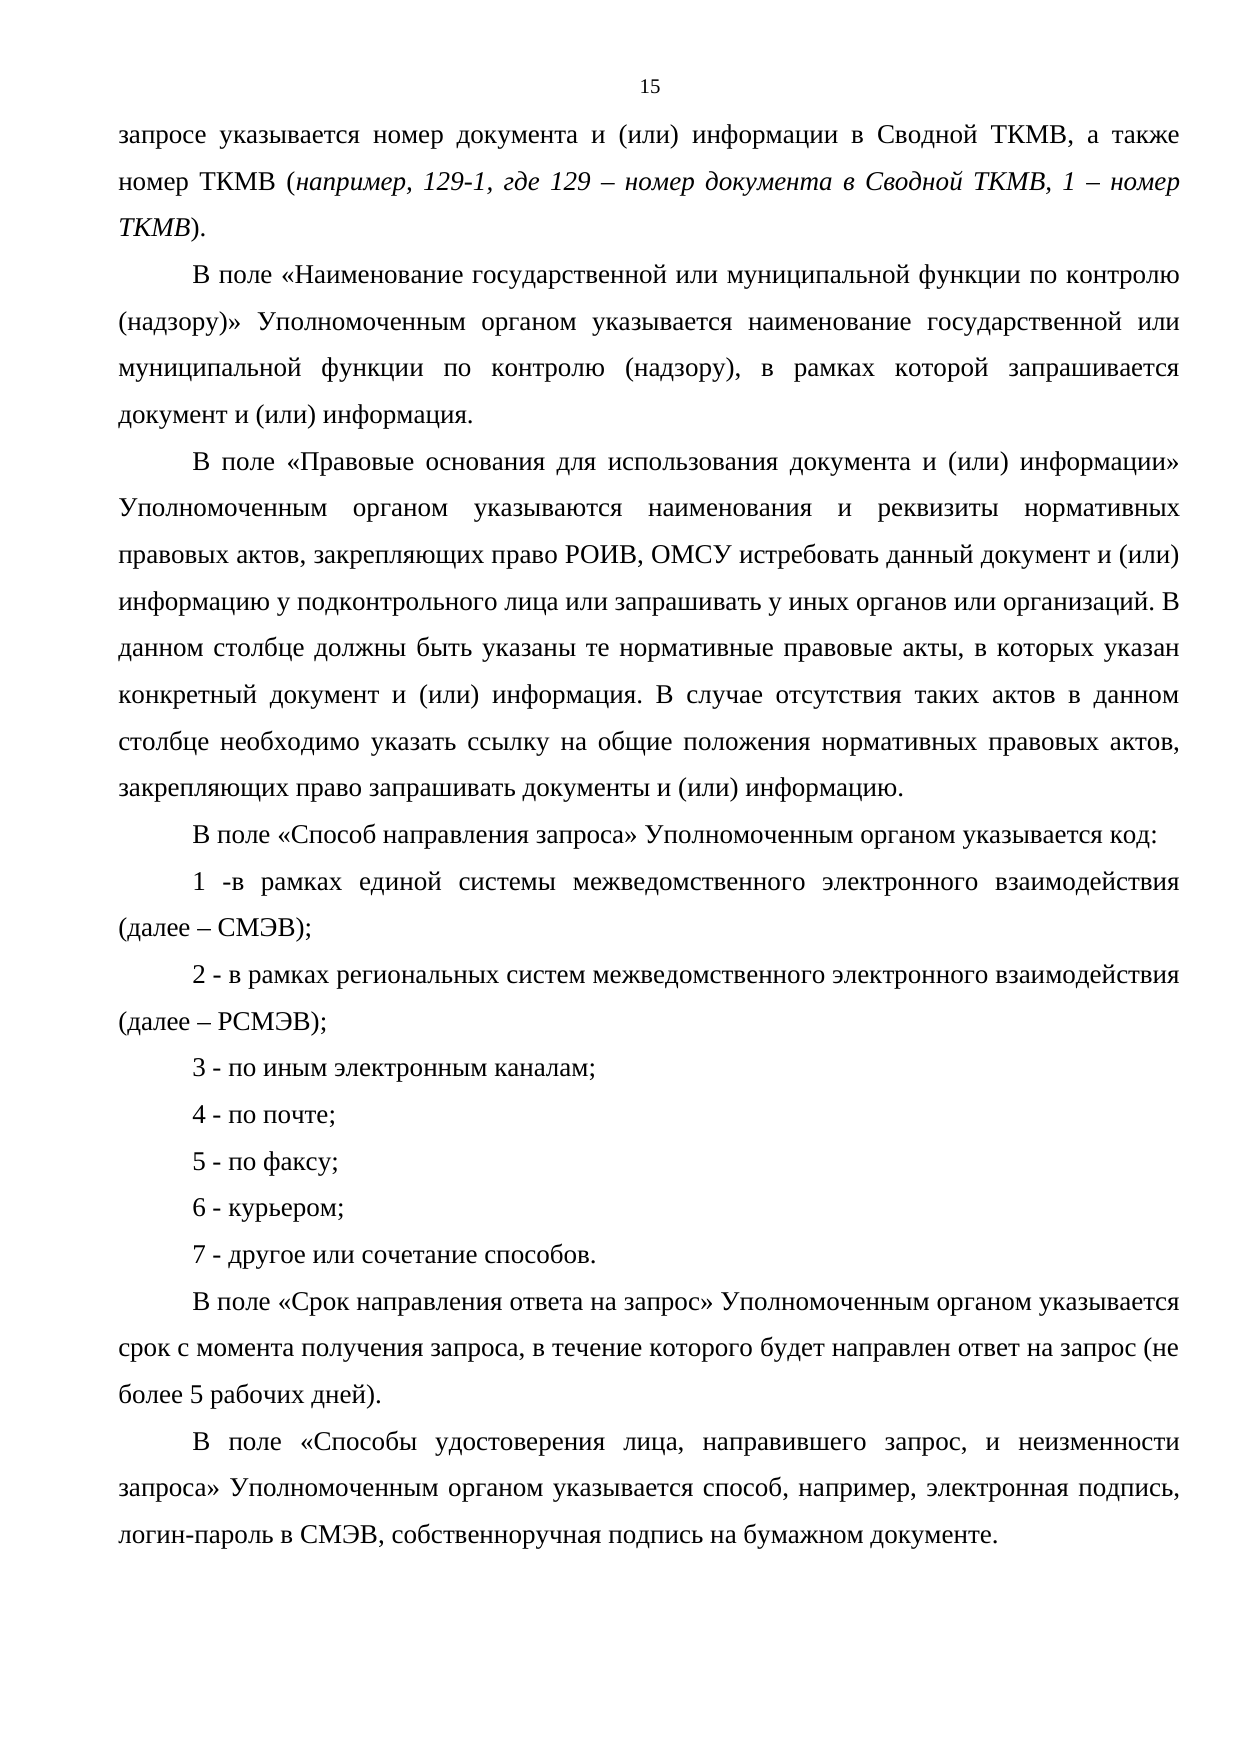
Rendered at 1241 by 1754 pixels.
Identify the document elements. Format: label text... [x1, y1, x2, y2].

text В поле «Правовые основания для использования документа и (или) информации» Уполномоченным органом указываются наименования и реквизиты нормативных правовых актов, закрепляющих право РОИВ, ОМСУ истребовать данный документ и (или) информацию у подконтрольного лица или запрашивать у иных органов или организаций. В данном столбце должны быть указаны те нормативные правовые акты, в которых указан конкретный документ и (или) информация. В случае отсутствия таких актов в данном столбце необходимо указать ссылку на общие положения нормативных правовых актов, закрепляющих право запрашивать документы и (или) информацию. [118, 445, 1181, 803]
text 5 - по факсу; [118, 1145, 1181, 1176]
text 4 - по почте; [118, 1098, 1181, 1129]
text В поле «Наименование государственной или муниципальной функции по контролю (надзору)» Уполномоченным органом указывается наименование государственной или муниципальной функции по контролю (надзору), в рамках которой запрашивается документ и (или) информация. [118, 258, 1181, 429]
text 3 - по иным электронным каналам; [118, 1051, 1181, 1083]
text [118, 118, 1181, 243]
text В поле «Срок направления ответа на запрос» Уполномоченным органом указывается срок с момента получения запроса, в течение которого будет направлен ответ на запрос (не более 5 рабочих дней). [118, 1285, 1181, 1409]
text 6 - курьером; [118, 1191, 1181, 1223]
text В поле «Способы удостоверения лица, направившего запрос, и неизменности запроса» Уполномоченным органом указывается способ, например, электронная подпись, логин-пароль в СМЭВ, собственноручная подпись на бумажном документе. [118, 1425, 1181, 1549]
text 1 -в рамках единой системы межведомственного электронного взаимодействия (далее – СМЭВ); [118, 865, 1181, 943]
text В поле «Способ направления запроса» Уполномоченным органом указывается код: [118, 818, 1181, 849]
text 2 - в рамках региональных систем межведомственного электронного взаимодействия (далее – РСМЭВ); [118, 958, 1181, 1036]
text 7 - другое или сочетание способов. [118, 1238, 1181, 1269]
